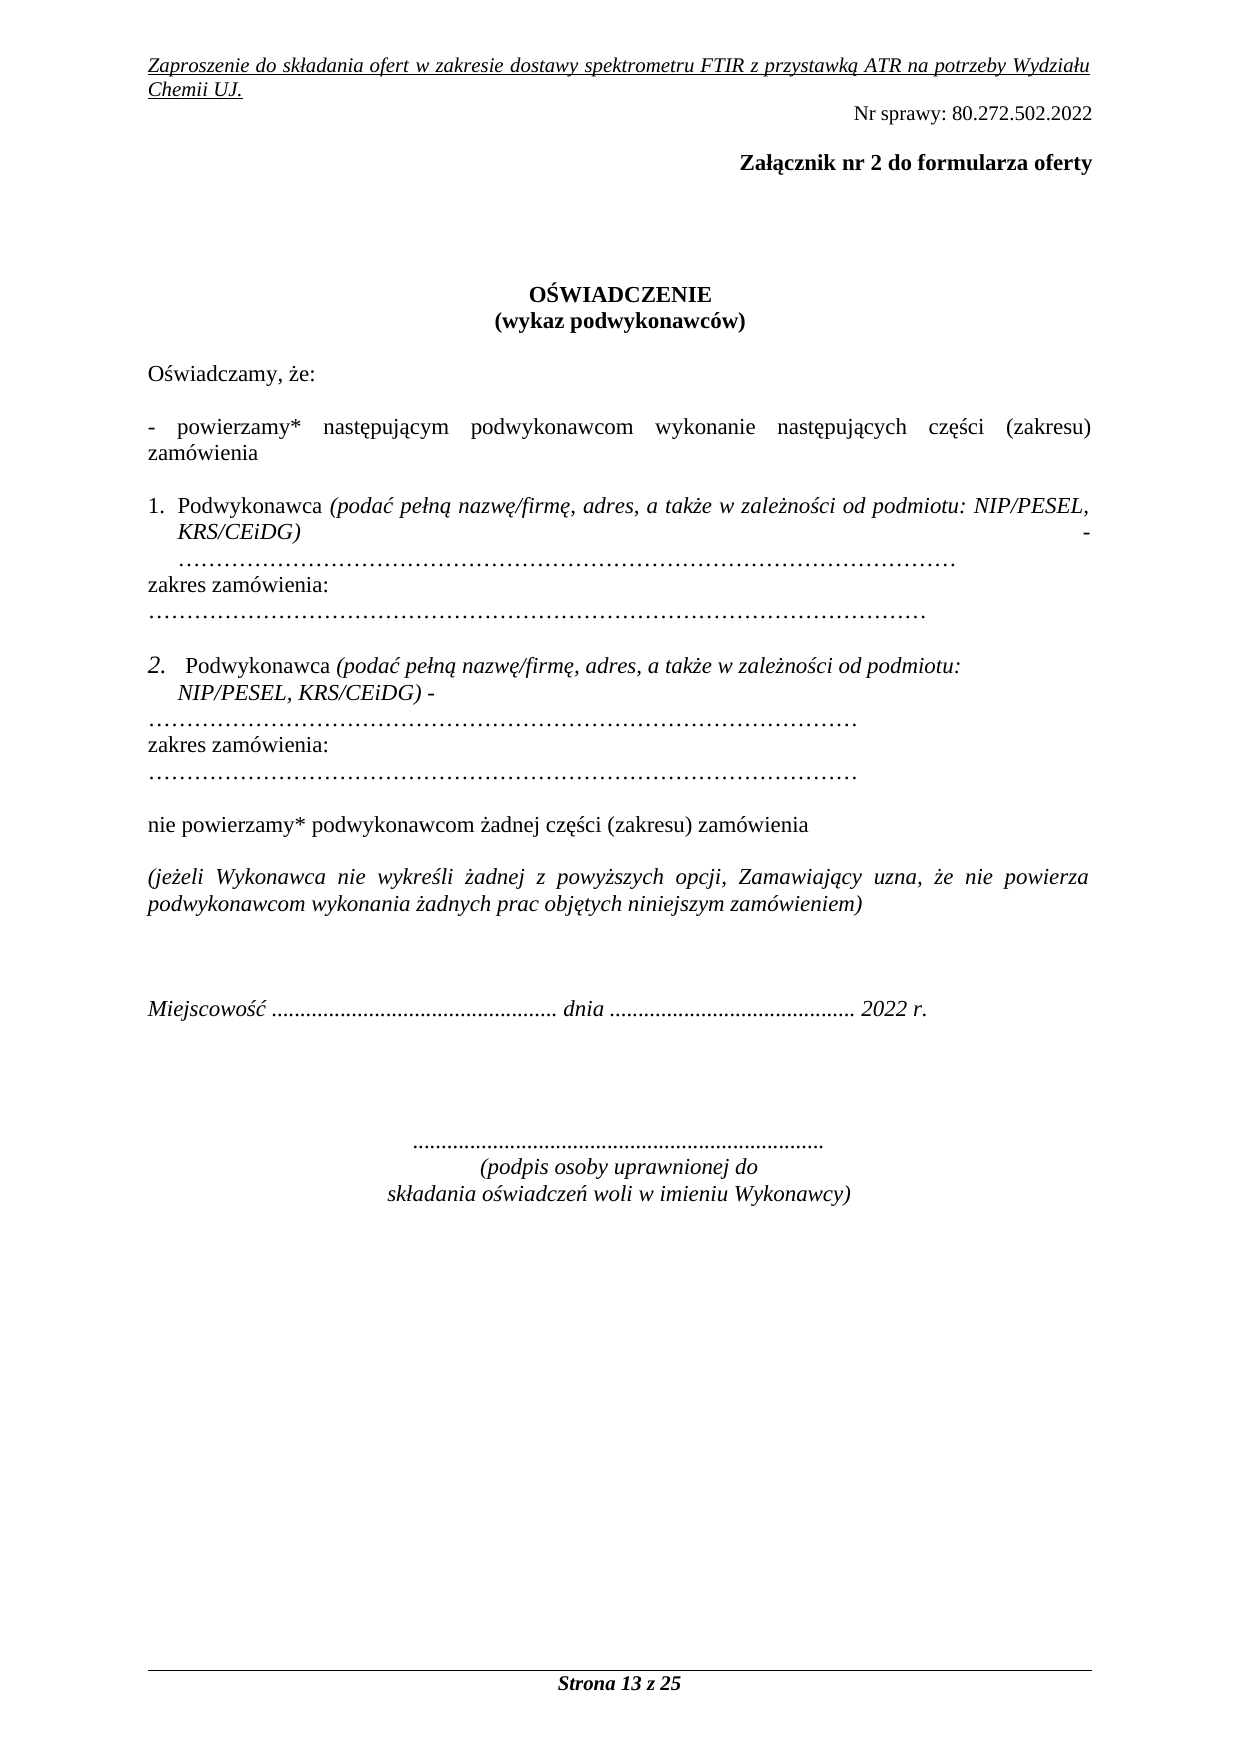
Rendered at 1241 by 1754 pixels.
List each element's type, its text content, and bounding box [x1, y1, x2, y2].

text - powierzamy* następującym podwykonawcom wykonanie następujących części (zakresu) zamówienia [148, 413, 1092, 466]
text zakres zamówienia: [148, 732, 1092, 758]
text Oświadczamy, że: [148, 360, 1092, 387]
list Podwykonawca (podać pełną nazwę/firmę, adres, a także w zależności od podmiotu: [148, 650, 1092, 679]
text OŚWIADCZENIE [148, 281, 1092, 307]
text Załącznik nr 2 do formularza oferty [148, 149, 1092, 176]
text Miejscowość .................................................. dnia ........................................... 2022 r. [148, 995, 1092, 1021]
list Podwykonawca (podać pełną nazwę/firmę, adres, a także w zależności od podmiotu: NIP/PESEL, KRS/CEiDG) - ………………………………………………………………………………………… [148, 492, 1092, 571]
text (wykaz podwykonawców) [148, 307, 1092, 334]
text (jeżeli Wykonawca nie wykreśli żadnej z powyższych opcji, Zamawiający uzna, że nie powierza podwykonawcom wykonania żadnych prac objętych niniejszym zamówieniem) [148, 863, 1092, 916]
text ………………………………………………………………………………………… [148, 597, 1092, 624]
text składania oświadczeń woli w imieniu Wykonawcy) [148, 1179, 1092, 1206]
text ........................................................................ [148, 1127, 1092, 1153]
text nie powierzamy* podwykonawcom żadnej części (zakresu) zamówienia [148, 811, 1092, 837]
text ………………………………………………………………………………… [148, 758, 1092, 784]
text NIP/PESEL, KRS/CEiDG) - [177, 679, 1092, 705]
text zakres zamówienia: [148, 571, 1092, 597]
text ………………………………………………………………………………… [148, 705, 1092, 732]
text (podpis osoby uprawnionej do [148, 1153, 1092, 1179]
